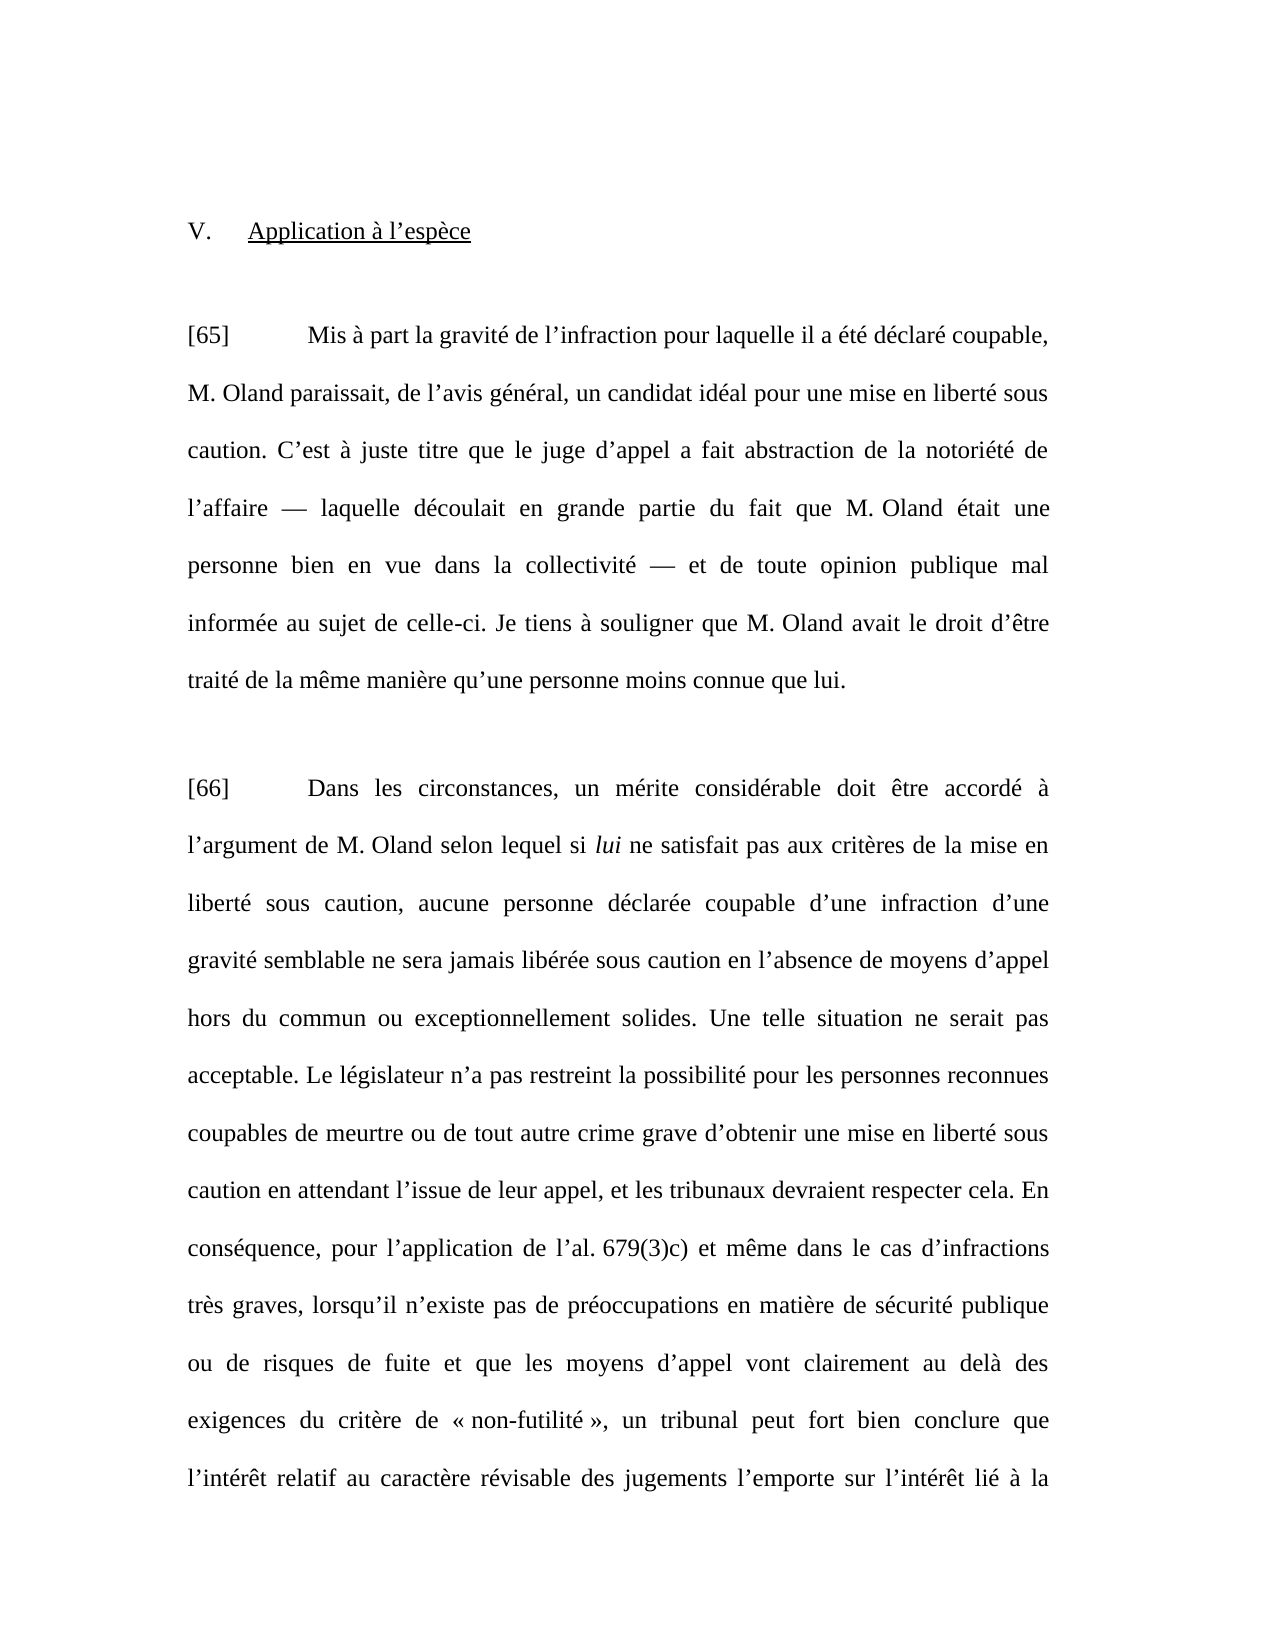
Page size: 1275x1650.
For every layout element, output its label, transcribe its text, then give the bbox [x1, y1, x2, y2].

title Application à l’espèce [187, 216, 1050, 245]
text Mis à part la gravité de l’infraction pour laquelle il a été déclaré coupable, M. Oland paraissait, de l’avis général, un candidat idéal pour une mise en liberté sous caution. C’est à juste titre que le juge d’appel a fait abstraction de la notoriété de l’affaire — laquelle découlait en grande partie du fait que M. Oland était une personne bien en vue dans la collectivité — et de toute opinion publique mal informée au sujet de celle-ci. Je tiens à souligner que M. Oland avait le droit d’être traité de la même manière qu’une personne moins connue que lui. [187, 320, 1050, 694]
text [187, 773, 1050, 1491]
